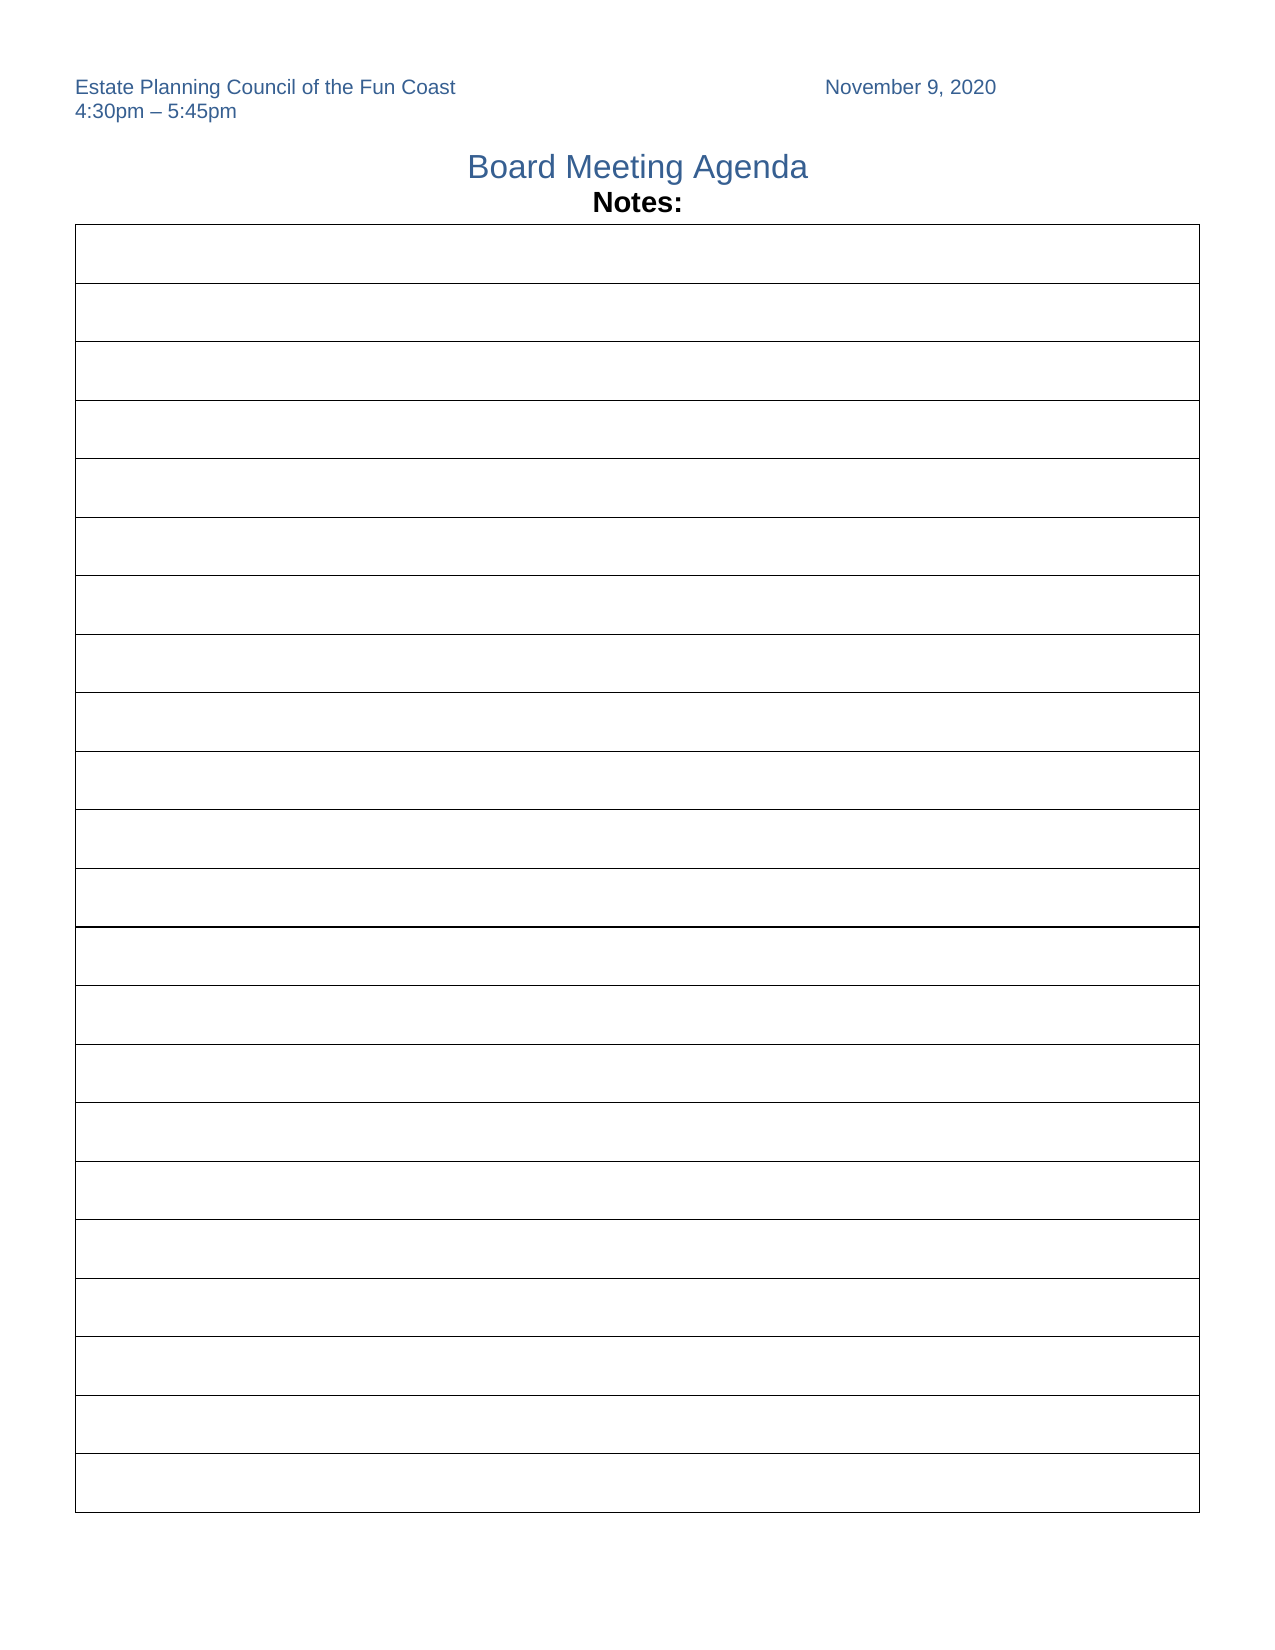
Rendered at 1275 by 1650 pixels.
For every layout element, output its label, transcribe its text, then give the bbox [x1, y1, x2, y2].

table_cell [76, 1279, 1199, 1336]
table_cell [76, 1396, 1199, 1453]
table_cell [76, 459, 1199, 517]
table_cell [76, 986, 1199, 1043]
table_cell [76, 635, 1199, 692]
table_cell [76, 693, 1199, 751]
table_cell [76, 1045, 1199, 1102]
table_cell [76, 752, 1199, 809]
table_cell [76, 576, 1199, 634]
table_cell [76, 518, 1199, 575]
table_cell [76, 810, 1199, 868]
table_cell [76, 401, 1199, 458]
table_cell [76, 1220, 1199, 1278]
table_cell [76, 1103, 1199, 1161]
text Notes: [75, 185, 1200, 219]
table_cell [76, 1454, 1199, 1512]
table_header [76, 225, 1199, 282]
table_cell [76, 1162, 1199, 1219]
table_cell [76, 1337, 1199, 1395]
table_cell [76, 869, 1199, 926]
table_cell [76, 928, 1199, 985]
table_cell [76, 284, 1199, 341]
table_cell [76, 342, 1199, 399]
